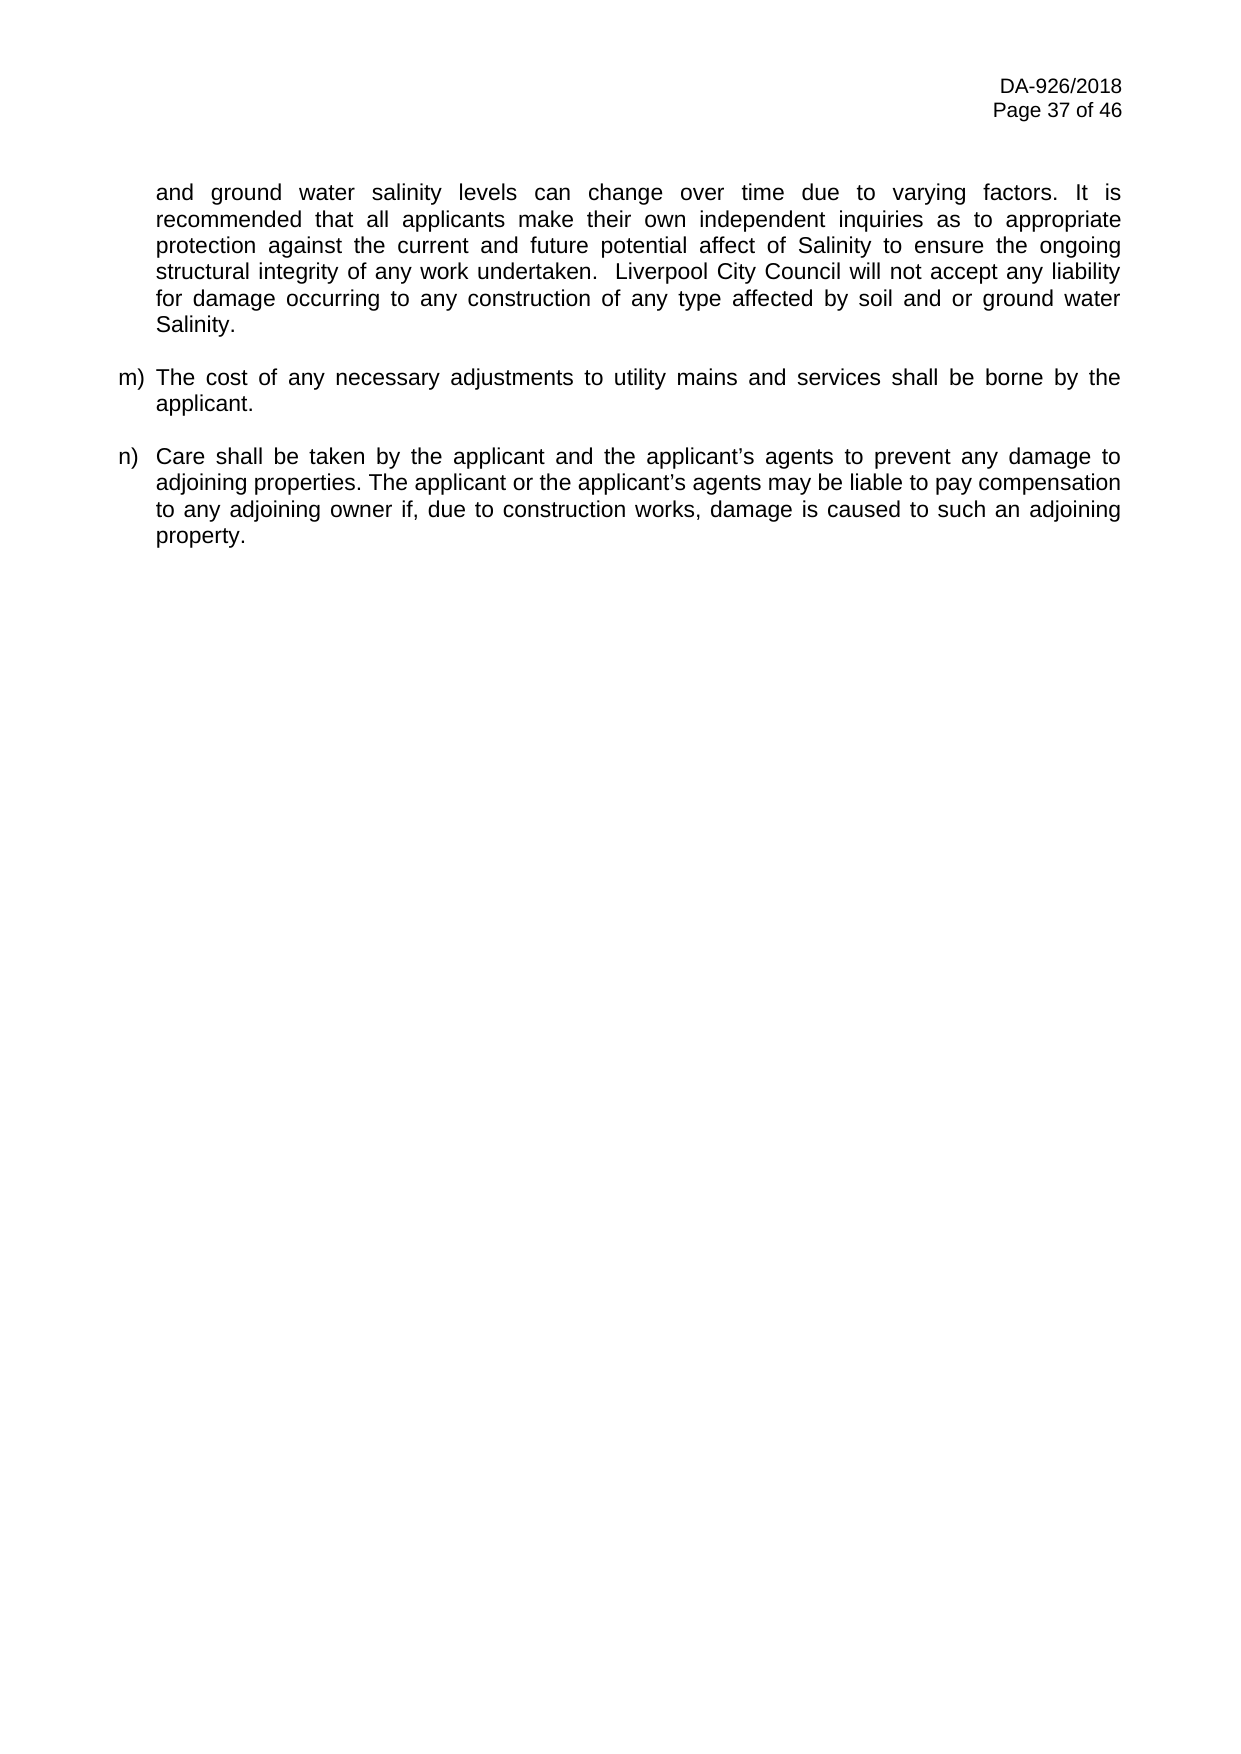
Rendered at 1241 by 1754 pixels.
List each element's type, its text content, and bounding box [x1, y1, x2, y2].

list Care shall be taken by the applicant and the applicant’s agents to prevent any damage to adjoining properties. The applicant or the applicant’s agents may be liable to pay compensation to any adjoining owner if, due to construction works, damage is caused to such an adjoining property. [118, 443, 1122, 548]
list The cost of any necessary adjustments to utility mains and services shall be borne by the applicant. [118, 364, 1122, 416]
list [118, 179, 1122, 337]
